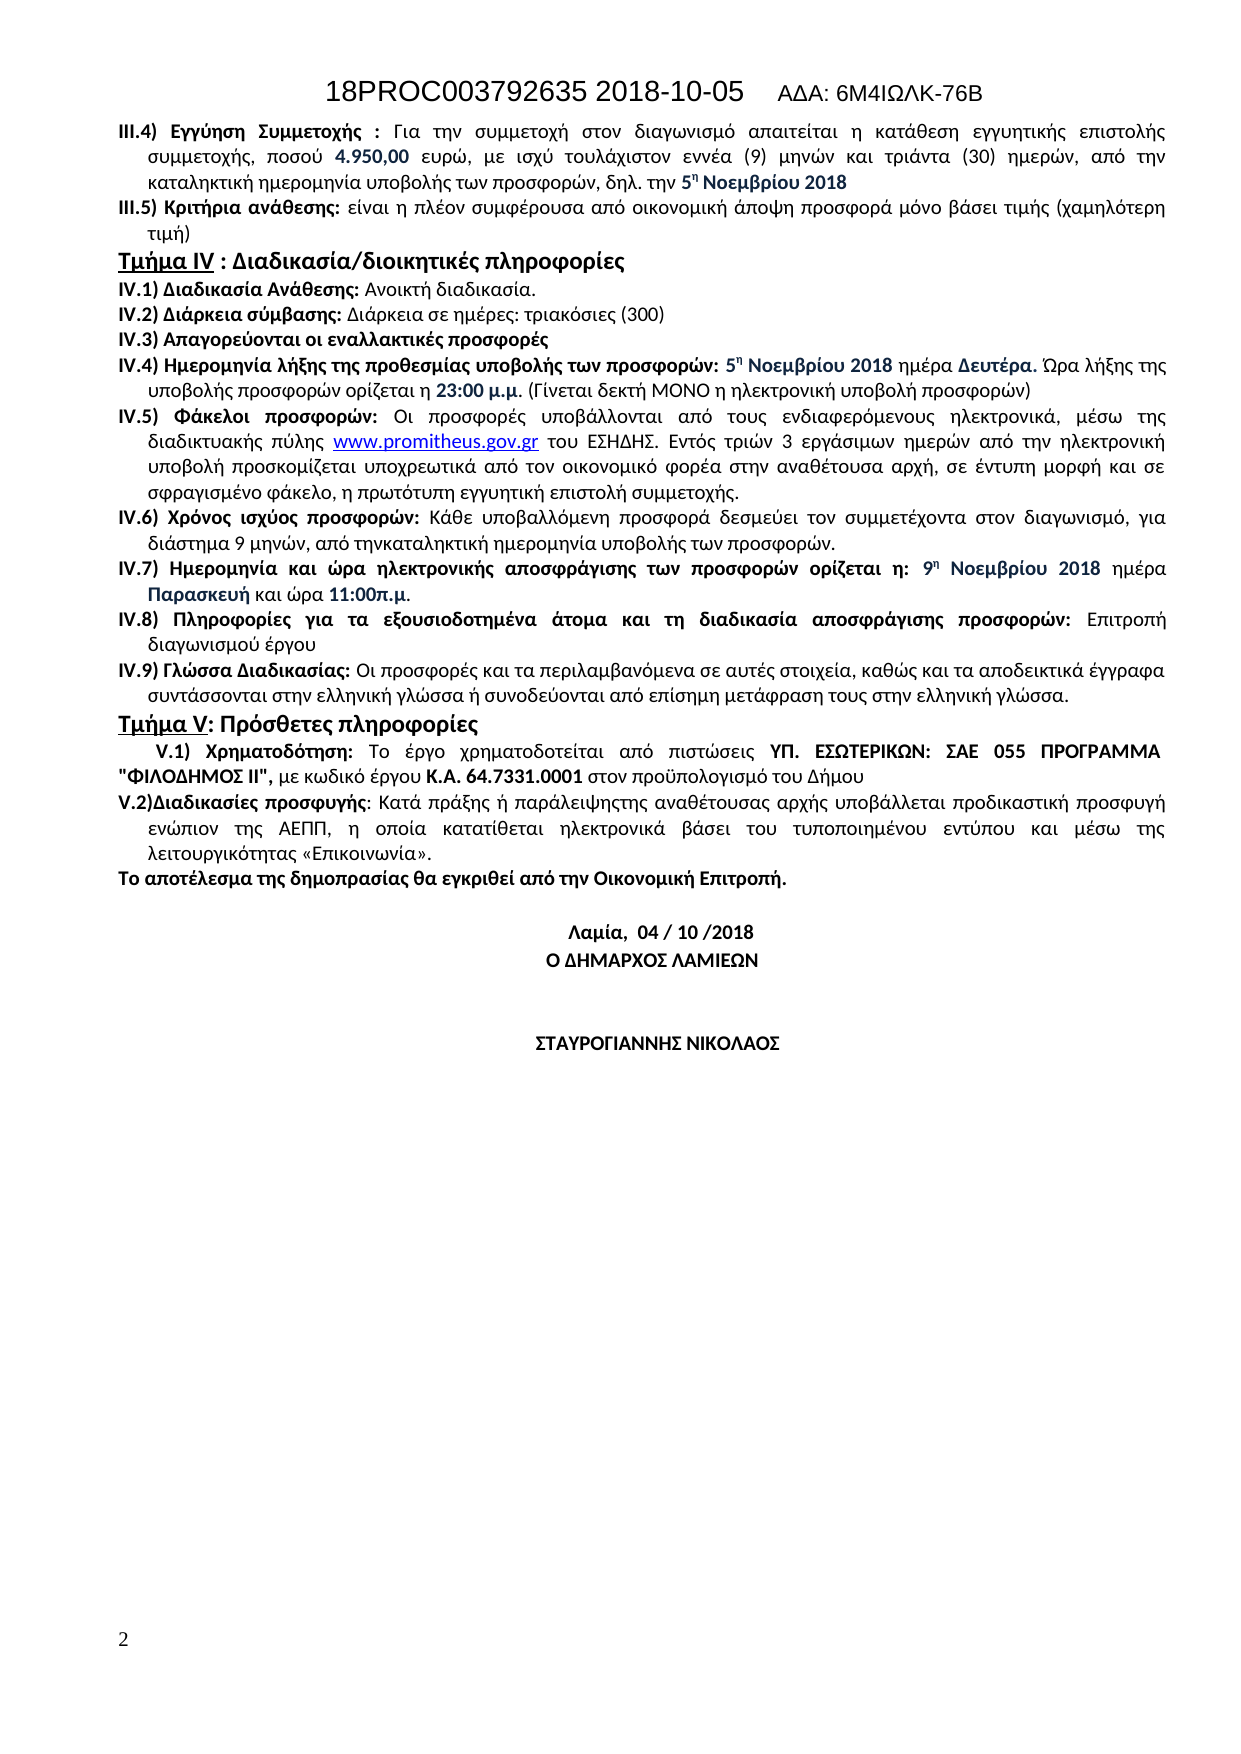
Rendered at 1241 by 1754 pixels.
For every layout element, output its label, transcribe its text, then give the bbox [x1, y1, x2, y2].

text IV.7) Ημερομηνία και ώρα ηλεκτρονικής αποσφράγισης των προσφορών ορίζεται η: 9η Νοεμβρίου 2018 ημέρα Παρασκευή και ώρα 11:00π.μ. [118, 555, 1167, 606]
text Ο ΔΗΜΑΡΧΟΣ ΛΑΜΙΕΩΝ [162, 947, 1167, 972]
text IV.9) Γλώσσα Διαδικασίας: Οι προσφορές και τα περιλαμβανόμενα σε αυτές στοιχεία, καθώς και τα αποδεικτικά έγγραφα συντάσσονται στην ελληνική γλώσσα ή συνοδεύονται από επίσημη μετάφραση τους στην ελληνική γλώσσα. [118, 657, 1167, 708]
text IV.3) Απαγορεύονται οι εναλλακτικές προσφορές [118, 327, 1167, 352]
text IV.6) Χρόνος ισχύος προσφορών: Κάθε υποβαλλόμενη προσφορά δεσμεύει τον συμμετέχοντα στον διαγωνισμό, για διάστημα 9 μηνών, από τηνκαταληκτική ημερομηνία υποβολής των προσφορών. [118, 504, 1167, 555]
text ΙΙΙ.4) Εγγύηση Συμμετοχής : Για την συμμετοχή στον διαγωνισμό απαιτείται η κατάθεση εγγυητικής επιστολής συμμετοχής, ποσού 4.950,00 ευρώ, με ισχύ τουλάχιστον εννέα (9) μηνών και τριάντα (30) ημερών, από την καταληκτική ημερομηνία υποβολής των προσφορών, δηλ. την 5η Νοεμβρίου 2018 [118, 118, 1167, 194]
text V.2)Διαδικασίες προσφυγής: Κατά πράξης ή παράλειψηςτης αναθέτουσας αρχής υποβάλλεται προδικαστική προσφυγή ενώπιον της ΑΕΠΠ, η οποία κατατίθεται ηλεκτρονικά βάσει του τυποποιημένου εντύπου και μέσω της λειτουργικότητας «Επικοινωνία». [118, 789, 1167, 866]
text IV.8) Πληροφορίες για τα εξουσιοδοτημένα άτομα και τη διαδικασία αποσφράγισης προσφορών: Επιτροπή διαγωνισμού έργου [118, 606, 1167, 657]
text IV.2) Διάρκεια σύμβασης: Διάρκεια σε ημέρες: τριακόσιες (300) [118, 301, 1167, 327]
text Λαμία, 04 / 10 /2018 [493, 919, 1167, 944]
text Το αποτέλεσμα της δημοπρασίας θα εγκριθεί από την Οικονομική Επιτροπή. [118, 866, 1167, 891]
text Τμήμα IV : Διαδικασία/διοικητικές πληροφορίες [118, 245, 1167, 276]
text ΙΙΙ.5) Κριτήρια ανάθεσης: είναι η πλέον συμφέρουσα από οικονομική άποψη προσφορά μόνο βάσει τιμής (χαμηλότερη τιμή) [118, 194, 1167, 245]
text IV.5) Φάκελοι προσφορών: Οι προσφορές υποβάλλονται από τους ενδιαφερόμενους ηλεκτρονικά, μέσω της διαδικτυακής πύλης www.promitheus.gov.gr του ΕΣΗΔΗΣ. Εντός τριών 3 εργάσιμων ημερών από την ηλεκτρονική υποβολή προσκομίζεται υποχρεωτικά από τον οικονομικό φορέα στην αναθέτουσα αρχή, σε έντυπη μορφή και σε σφραγισμένο φάκελο, η πρωτότυπη εγγυητική επιστολή συμμετοχής. [118, 403, 1167, 504]
text Τμήμα V: Πρόσθετες πληροφορίες [118, 708, 1167, 738]
text ΣΤΑΥΡΟΓΙΑΝΝΗΣ ΝΙΚΟΛΑΟΣ [118, 1031, 1167, 1056]
text V.1) Χρηματοδότηση: Το έργο χρηματοδοτείται από πιστώσεις ΥΠ. ΕΣΩΤΕΡΙΚΩΝ: ΣΑΕ 055 ΠΡΟΓΡΑΜΜΑ "ΦΙΛΟΔΗΜΟΣ ΙΙ", με κωδικό έργου K.A. 64.7331.0001 στον προϋπολογισμό του Δήμου [118, 738, 1161, 789]
text IV.1) Διαδικασία Ανάθεσης: Ανοικτή διαδικασία. [118, 276, 1167, 301]
text IV.4) Ημερομηνία λήξης της προθεσμίας υποβολής των προσφορών: 5η Νοεμβρίου 2018 ημέρα Δευτέρα. Ώρα λήξης της υποβολής προσφορών ορίζεται η 23:00 μ.μ. (Γίνεται δεκτή ΜΟΝΟ η ηλεκτρονική υποβολή προσφορών) [118, 352, 1167, 403]
